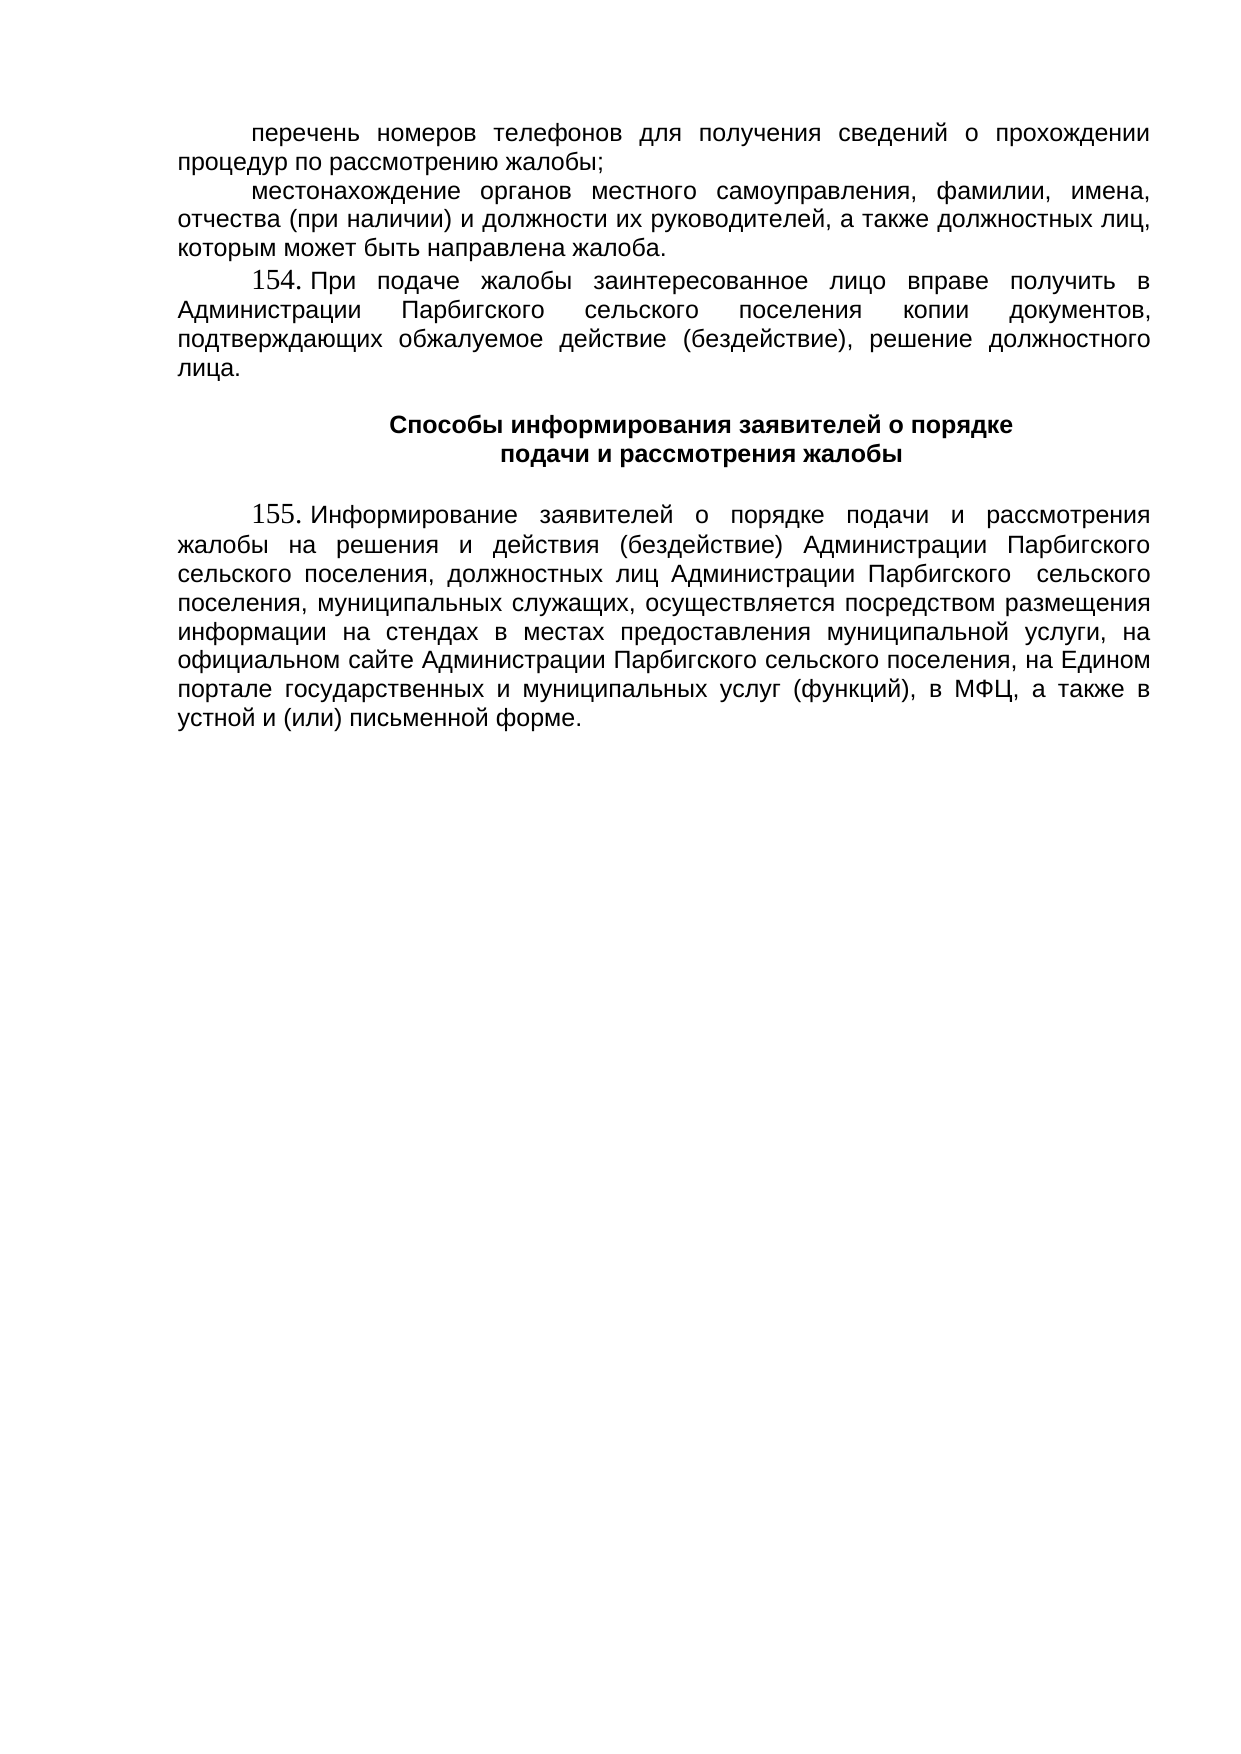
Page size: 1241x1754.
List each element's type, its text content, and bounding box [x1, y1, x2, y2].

list Информирование заявителей о порядке подачи и рассмотрения жалобы на решения и действия (бездействие) Администрации Парбигского сельского поселения, должностных лиц Администрации Парбигского сельского поселения, муниципальных служащих, осуществляется посредством размещения информации на стендах в местах предоставления муниципальной услуги, на официальном сайте Администрации Парбигского сельского поселения, на Едином портале государственных и муниципальных услуг (функций), в МФЦ, а также в устной и (или) письменной форме. [177, 497, 1152, 731]
text перечень номеров телефонов для получения сведений о прохождении процедур по рассмотрению жалобы; [177, 118, 1152, 176]
text подачи и рассмотрения жалобы [177, 439, 1152, 468]
text Способы информирования заявителей о порядке [177, 410, 1152, 439]
text местонахождение органов местного самоуправления, фамилии, имена, отчества (при наличии) и должности их руководителей, а также должностных лиц, которым может быть направлена жалоба. [177, 176, 1152, 262]
list При подаче жалобы заинтересованное лицо вправе получить в Администрации Парбигского сельского поселения копии документов, подтверждающих обжалуемое действие (бездействие), решение должностного лица. [177, 262, 1152, 382]
